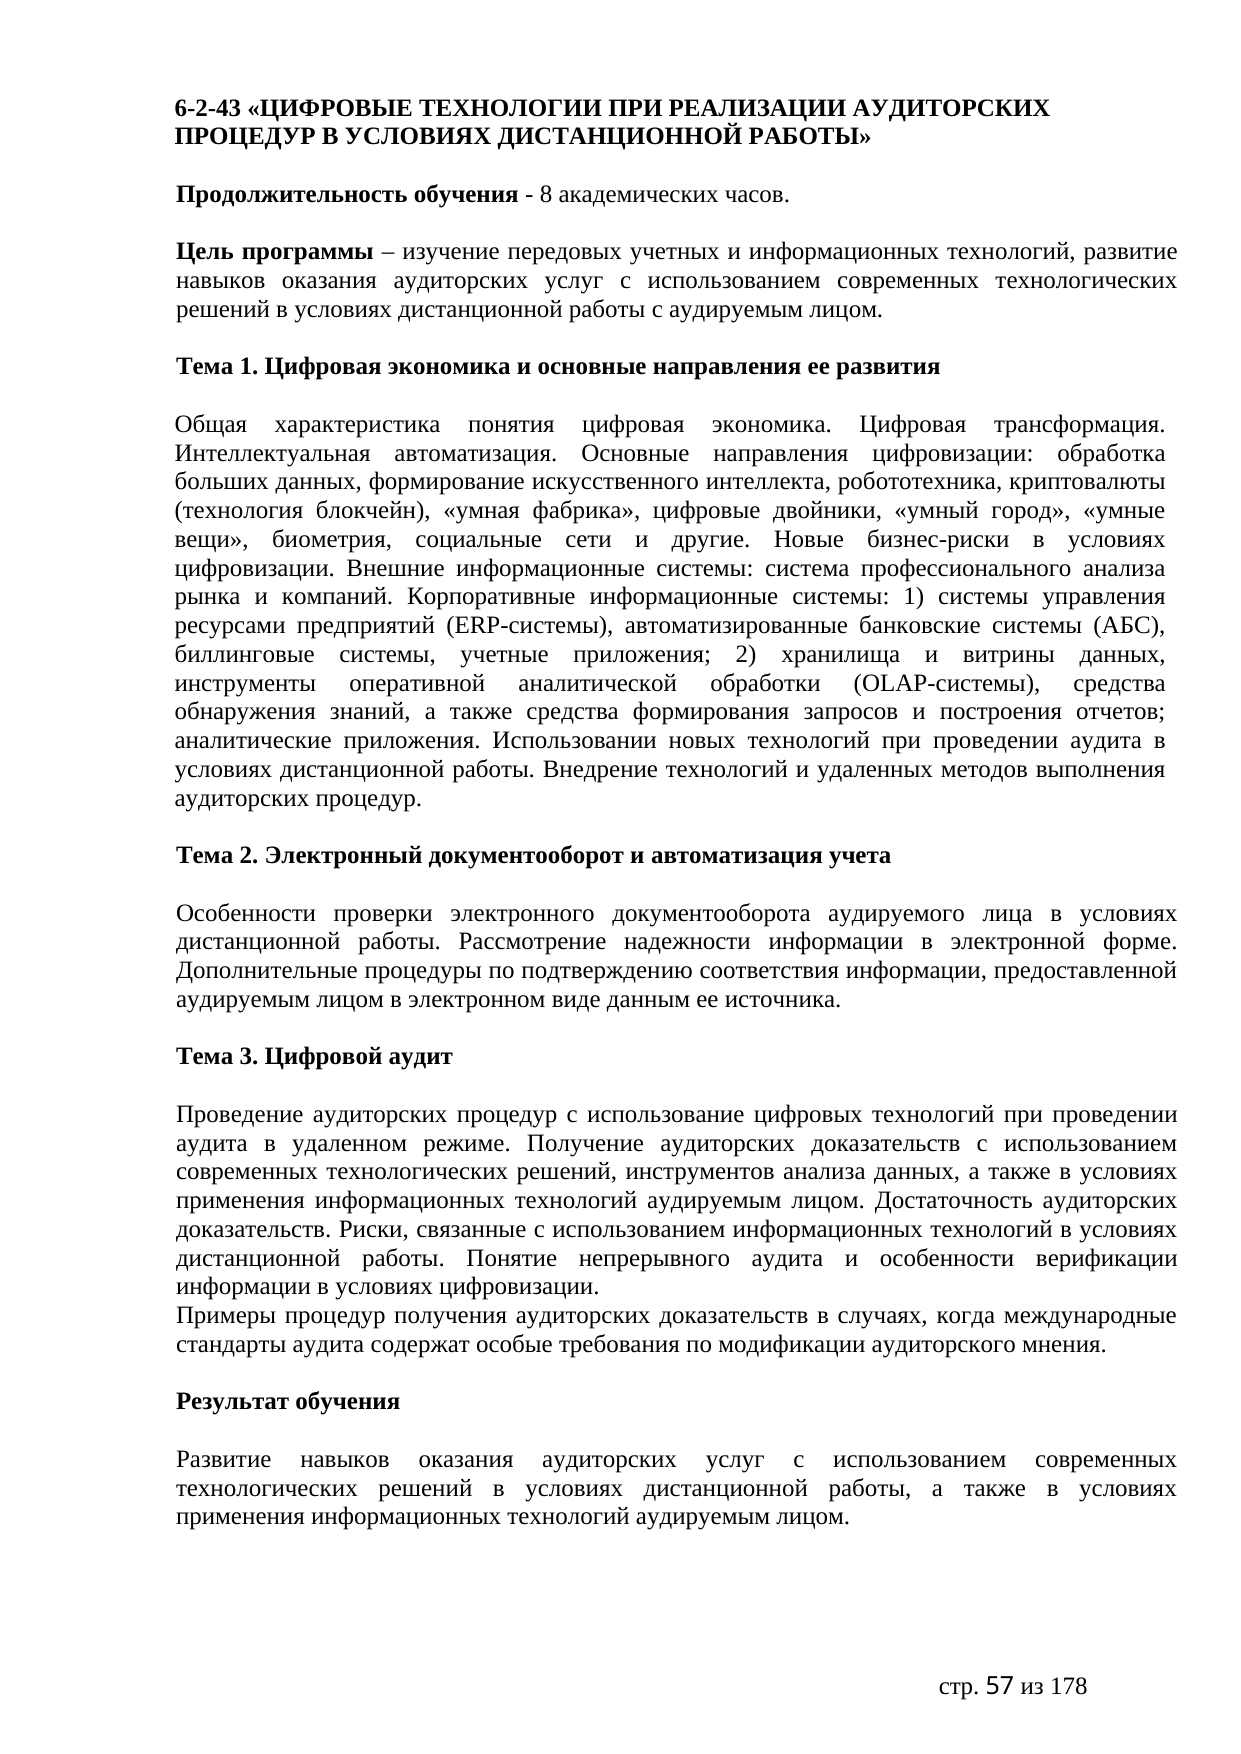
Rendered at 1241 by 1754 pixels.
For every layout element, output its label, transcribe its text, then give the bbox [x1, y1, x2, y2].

text Продолжительность обучения - 8 академических часов. [176, 179, 1178, 208]
text Общая характеристика понятия цифровая экономика. Цифровая трансформация. Интеллектуальная автоматизация. Основные направления цифровизации: обработка больших данных, формирование искусственного интеллекта, робототехника, криптовалюты (технология блокчейн), «умная фабрика», цифровые двойники, «умный город», «умные вещи», биометрия, социальные сети и другие. Новые бизнес-риски в условиях цифровизации. Внешние информационные системы: система профессионального анализа рынка и компаний. Корпоративные информационные системы: 1) системы управления ресурсами предприятий (ERP-системы), автоматизированные банковские системы (АБС), биллинговые системы, учетные приложения; 2) хранилища и витрины данных, инструменты оперативной аналитической обработки (OLAP-системы), средства обнаружения знаний, а также средства формирования запросов и построения отчетов; аналитические приложения. Использовании новых технологий при проведении аудита в условиях дистанционной работы. Внедрение технологий и удаленных методов выполнения аудиторских процедур. [174, 409, 1166, 811]
text Проведение аудиторских процедур с использование цифровых технологий при проведении аудита в удаленном режиме. Получение аудиторских доказательств с использованием современных технологических решений, инструментов анализа данных, а также в условиях применения информационных технологий аудируемым лицом. Достаточность аудиторских доказательств. Риски, связанные с использованием информационных технологий в условиях дистанционной работы. Понятие непрерывного аудита и особенности верификации информации в условиях цифровизации. [176, 1099, 1178, 1300]
text Развитие навыков оказания аудиторских услуг с использованием современных технологических решений в условиях дистанционной работы, а также в условиях применения информационных технологий аудируемым лицом. [176, 1444, 1178, 1530]
text Тема 3. Цифровой аудит [176, 1041, 1178, 1070]
text Тема 1. Цифровая экономика и основные направления ее развития [176, 351, 1178, 380]
text Цель программы – изучение передовых учетных и информационных технологий, развитие навыков оказания аудиторских услуг с использованием современных технологических решений в условиях дистанционной работы с аудируемым лицом. [176, 236, 1178, 323]
text Особенности проверки электронного документооборота аудируемого лица в условиях дистанционной работы. Рассмотрение надежности информации в электронной форме. Дополнительные процедуры по подтверждению соответствия информации, предоставленной аудируемым лицом в электронном виде данным ее источника. [176, 898, 1178, 1013]
text Примеры процедур получения аудиторских доказательств в случаях, когда международные стандарты аудита содержат особые требования по модификации аудиторского мнения. [176, 1300, 1178, 1358]
text Результат обучения [176, 1386, 1178, 1415]
text 6-2-43 «ЦИФРОВЫЕ ТЕХНОЛОГИИ ПРИ РЕАЛИЗАЦИИ АУДИТОРСКИХ ПРОЦЕДУР В УСЛОВИЯХ ДИСТАНЦИОННОЙ РАБОТЫ» [174, 93, 1166, 150]
text Тема 2. Электронный документооборот и автоматизация учета [176, 840, 1178, 869]
